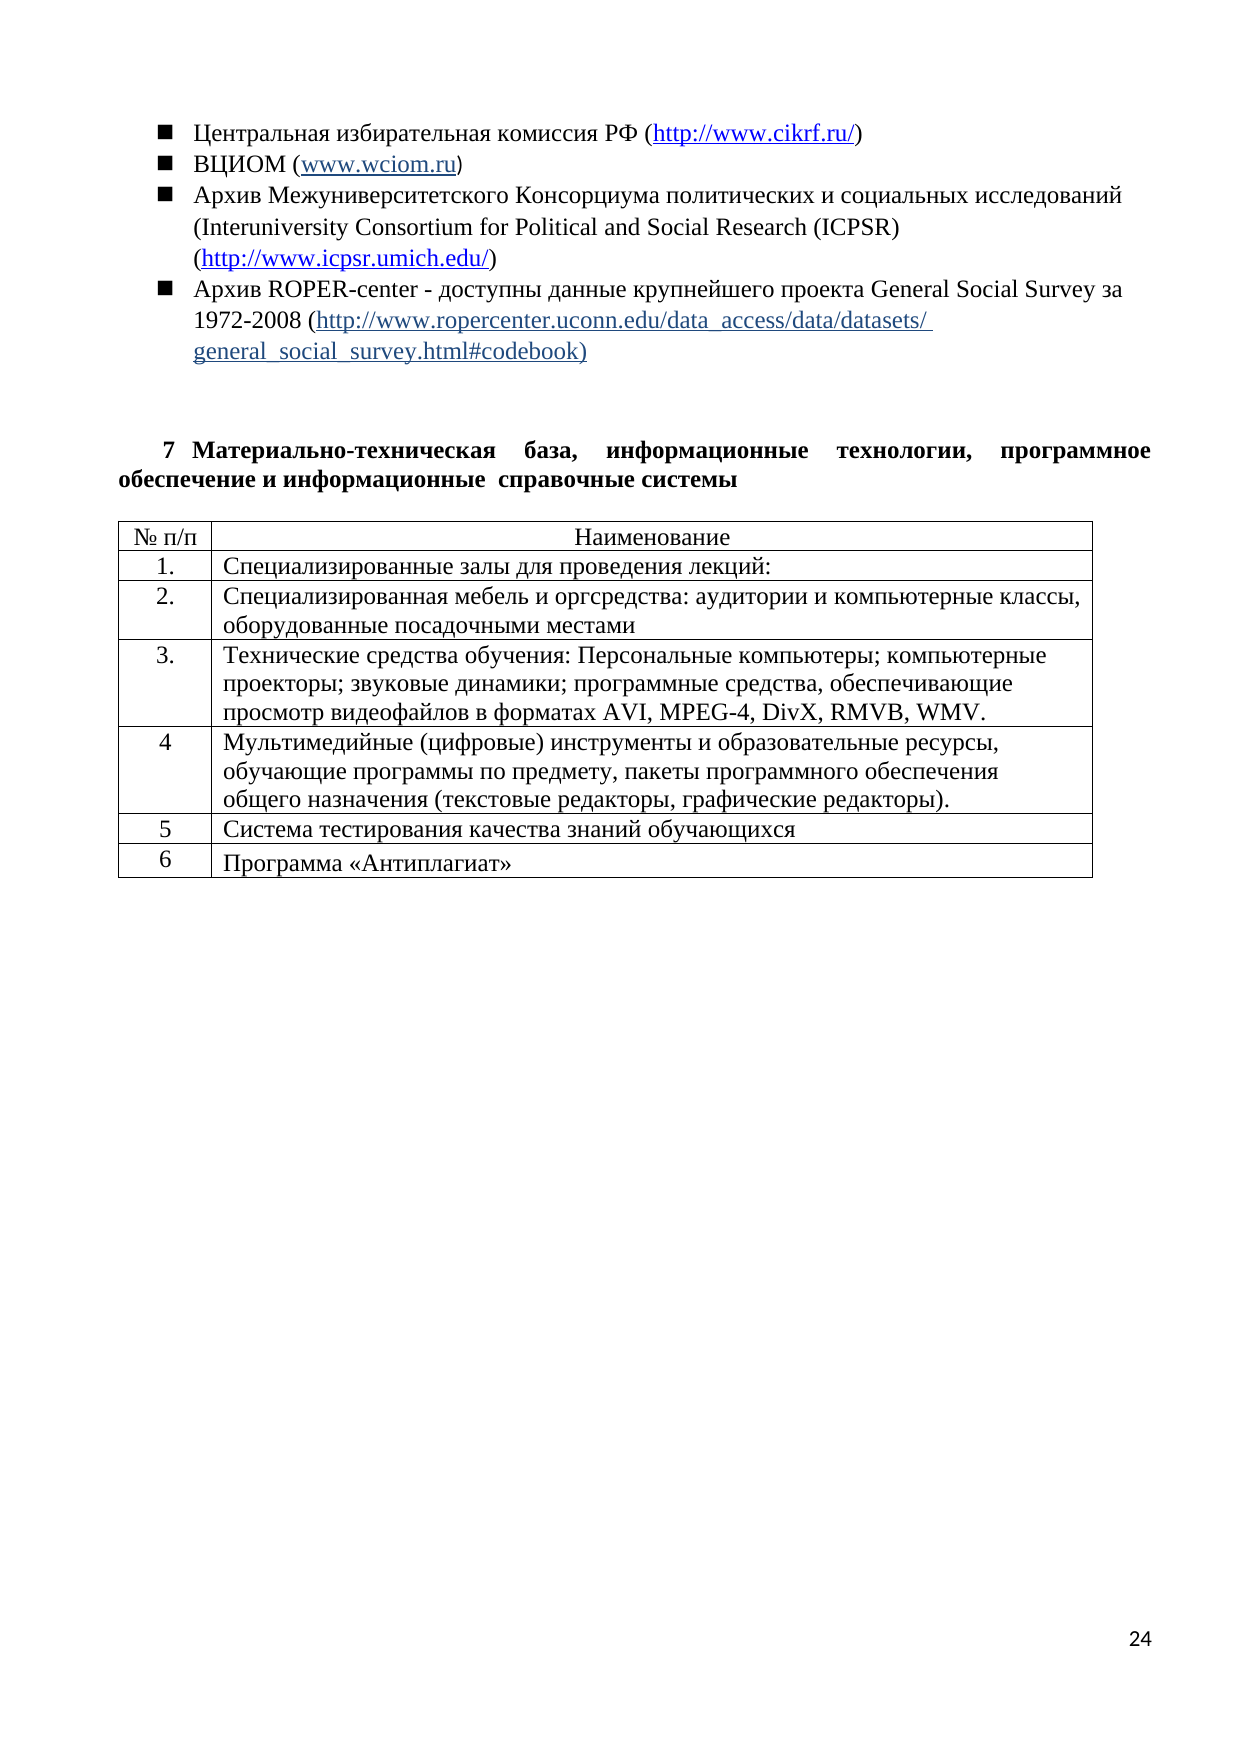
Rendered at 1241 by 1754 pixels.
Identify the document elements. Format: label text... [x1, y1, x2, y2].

table_cell Мультимедийные (цифровые) инструменты и образовательные ресурсы, обучающие программы по предмету, пакеты программного обеспечения общего назначения (текстовые редакторы, графические редакторы). [212, 727, 1092, 813]
list Архив ROPER-center - доступны данные крупнейшего проекта General Social Survey за 1972-2008 (http://www.ropercenter.uconn.edu/data_access/data/datasets/ general_social_survey.html#codebook) [156, 274, 1152, 364]
list Центральная избирательная комиссия РФ (http://www.cikrf.ru/) [156, 118, 1152, 147]
list Архив Межуниверситетского Консорциума политических и социальных исследований (Interuniversity Consortium for Political and Social Research (ICPSR) (http://www.icpsr.umich.edu/) [156, 181, 1152, 271]
table_cell Технические средства обучения: Персональные компьютеры; компьютерные проекторы; звуковые динамики; программные средства, обеспечивающие просмотр видеофайлов в форматах AVI, MPEG-4, DivX, RMVB, WMV. [212, 640, 1092, 726]
table_cell 5 [119, 814, 211, 843]
list Материально-техническая база, информационные технологии, программное обеспечение и информационные справочные системы [118, 435, 1152, 493]
table_cell Система тестирования качества знаний обучающихся [212, 814, 1092, 843]
table_cell 3. [119, 640, 211, 726]
table_cell 6 [119, 844, 211, 877]
table_header № п/п [119, 522, 211, 550]
table_cell 2. [119, 581, 211, 639]
list ВЦИОМ (www.wciom.ru) [156, 149, 1152, 178]
table_cell 1. [119, 551, 211, 580]
table_header Наименование [212, 522, 1092, 550]
table_cell Специализированные залы для проведения лекций: [212, 551, 1092, 580]
table_cell Программа «Антиплагиат» [212, 844, 1092, 877]
table_cell 4 [119, 727, 211, 813]
table_cell Специализированная мебель и оргсредства: аудитории и компьютерные классы, оборудованные посадочными местами [212, 581, 1092, 639]
